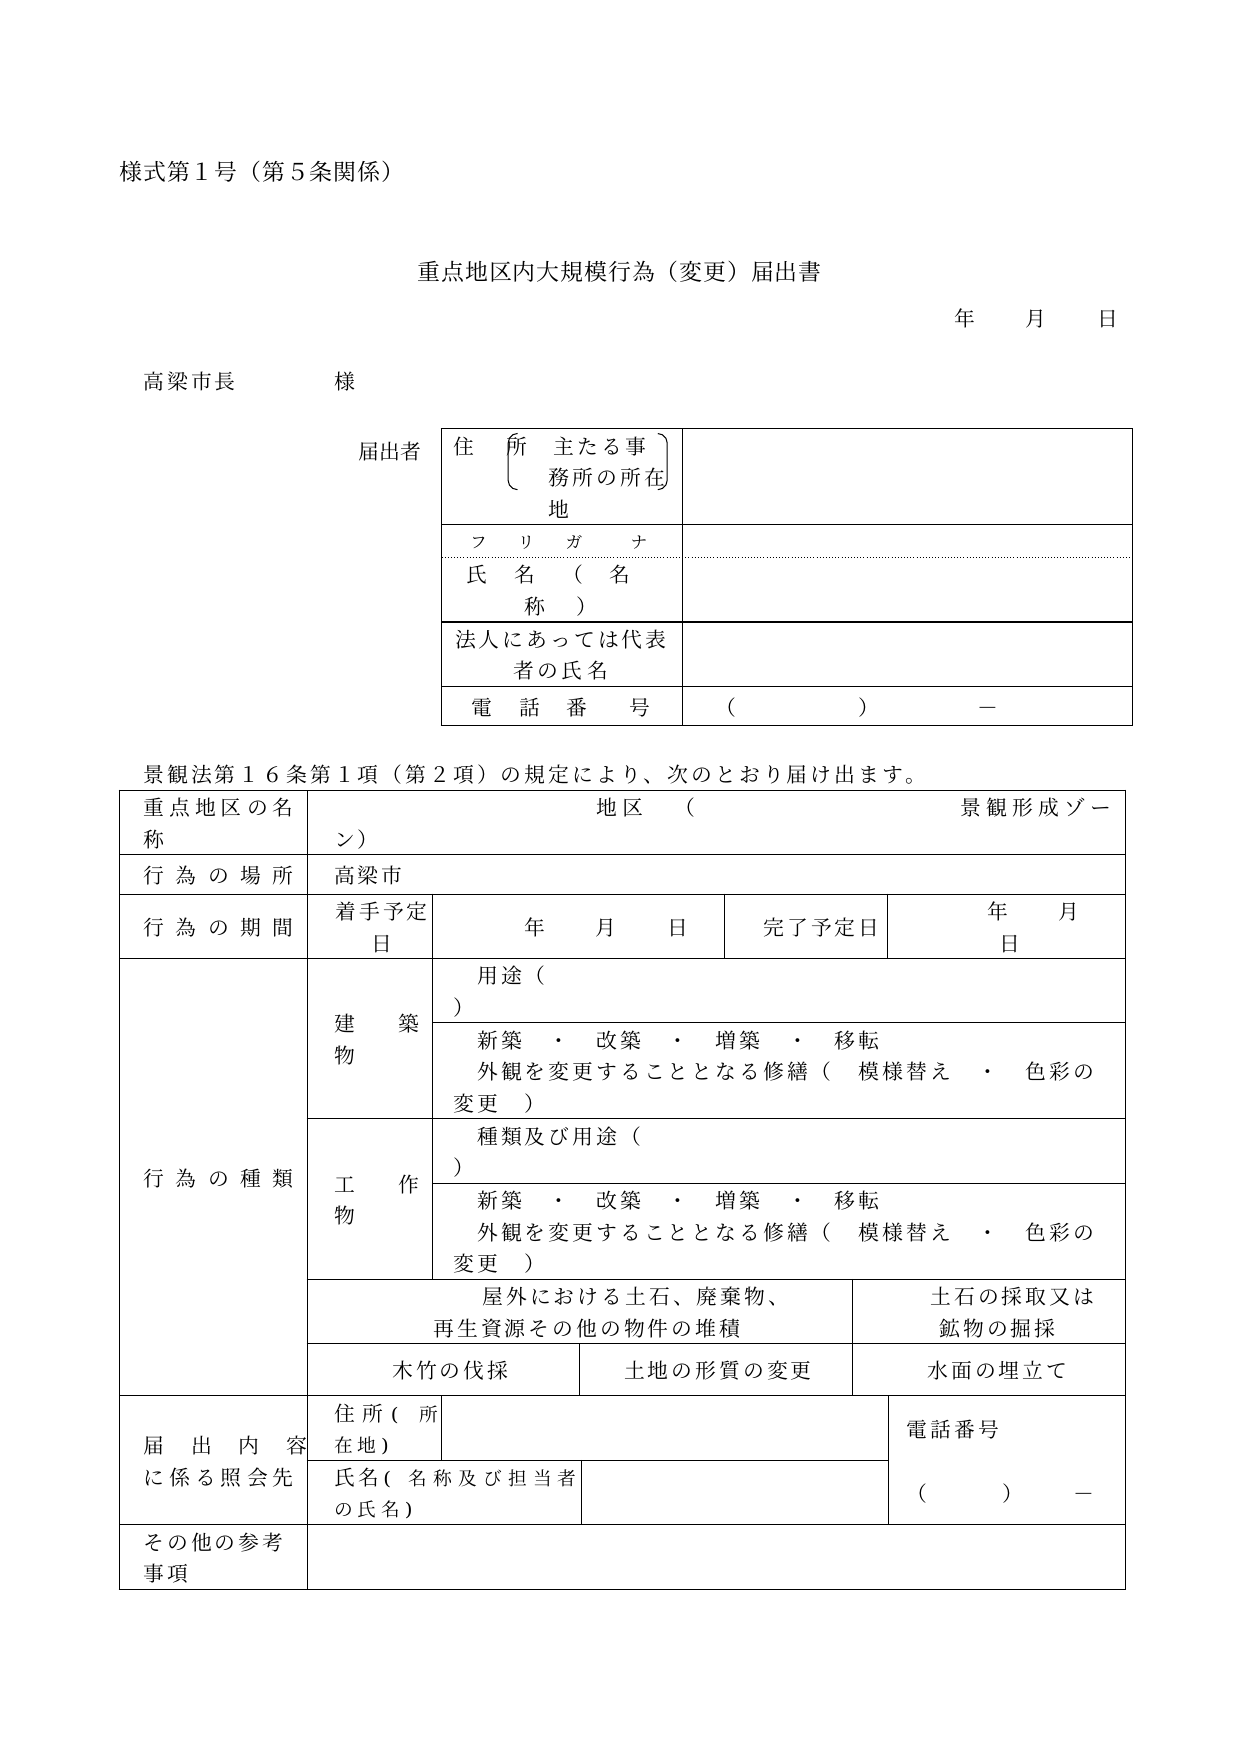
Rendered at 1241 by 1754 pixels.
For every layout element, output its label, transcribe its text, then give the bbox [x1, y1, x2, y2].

table_cell その他の参考事項 [120, 1525, 307, 1588]
table_cell 行為の種類 [120, 959, 307, 1395]
text 高梁市長 様 [119, 365, 1121, 397]
table_cell 土地の形質の変更 [580, 1344, 852, 1395]
text 様式第１号（第５条関係） [119, 139, 1121, 202]
table_cell 住所(所在地) [308, 1396, 441, 1460]
table_cell 高梁市 [308, 855, 1125, 893]
table_cell [683, 525, 1132, 557]
table_cell 用途（ ） [433, 959, 1125, 1022]
table_cell 行為の期間 [120, 895, 307, 958]
table_cell [308, 1525, 1125, 1588]
table_header 地区 （ 景観形成ゾーン） [308, 791, 1125, 854]
table_cell 新築 ・ 改築 ・ 増築 ・ 移転 外観を変更することとなる修繕（ 模様替え ・ 色彩の変更 ） [433, 1184, 1125, 1279]
table_header 住所 主たる事務所の所在地 [442, 429, 682, 524]
table_cell 土石の採取又は鉱物の掘採 [853, 1280, 1125, 1343]
table_cell 工 作 物 [308, 1119, 432, 1279]
table_cell 電話番号 [442, 687, 682, 725]
table_cell フリガナ [442, 525, 682, 557]
text 重点地区内大規模行為（変更）届出書 [119, 238, 1121, 302]
table_cell [683, 623, 1132, 686]
table_cell 屋外における土石、廃棄物、再生資源その他の物件の堆積 [308, 1280, 852, 1343]
table_cell 氏名（名称） [442, 557, 682, 621]
table_cell 新築 ・ 改築 ・ 増築 ・ 移転 外観を変更することとなる修繕（ 模様替え ・ 色彩の変更 ） [433, 1023, 1125, 1118]
table_cell 電話番号 （ ） － [889, 1396, 1125, 1524]
table_cell 届出内容に係る照会先 [120, 1396, 307, 1524]
table_cell 着手予定日 [308, 895, 432, 958]
table_cell 建 築 物 [308, 959, 432, 1118]
table_header [683, 429, 1132, 524]
table_cell 法人にあっては代表者の氏名 [442, 623, 682, 686]
table_cell [683, 557, 1132, 621]
table_cell （ ） － [683, 687, 1132, 725]
table_cell 種類及び用途（ ） [433, 1119, 1125, 1183]
table_cell 行為の場所 [120, 855, 307, 893]
table_cell 年 月 日 [888, 895, 1125, 958]
text 年 月 日 [119, 302, 1121, 333]
table_cell 氏名(名称及び担当者の氏名) [308, 1461, 581, 1524]
table_cell 水面の埋立て [853, 1344, 1125, 1395]
table_cell 年 月 日 [433, 895, 724, 958]
table_header 重点地区の名称 [120, 791, 307, 854]
table_cell [442, 1396, 888, 1460]
table_cell 完了予定日 [725, 895, 887, 958]
table_cell [582, 1461, 888, 1524]
table_cell 木竹の伐採 [308, 1344, 579, 1395]
text 景観法第１６条第１項（第２項）の規定により、次のとおり届け出ます。 [119, 758, 1121, 789]
